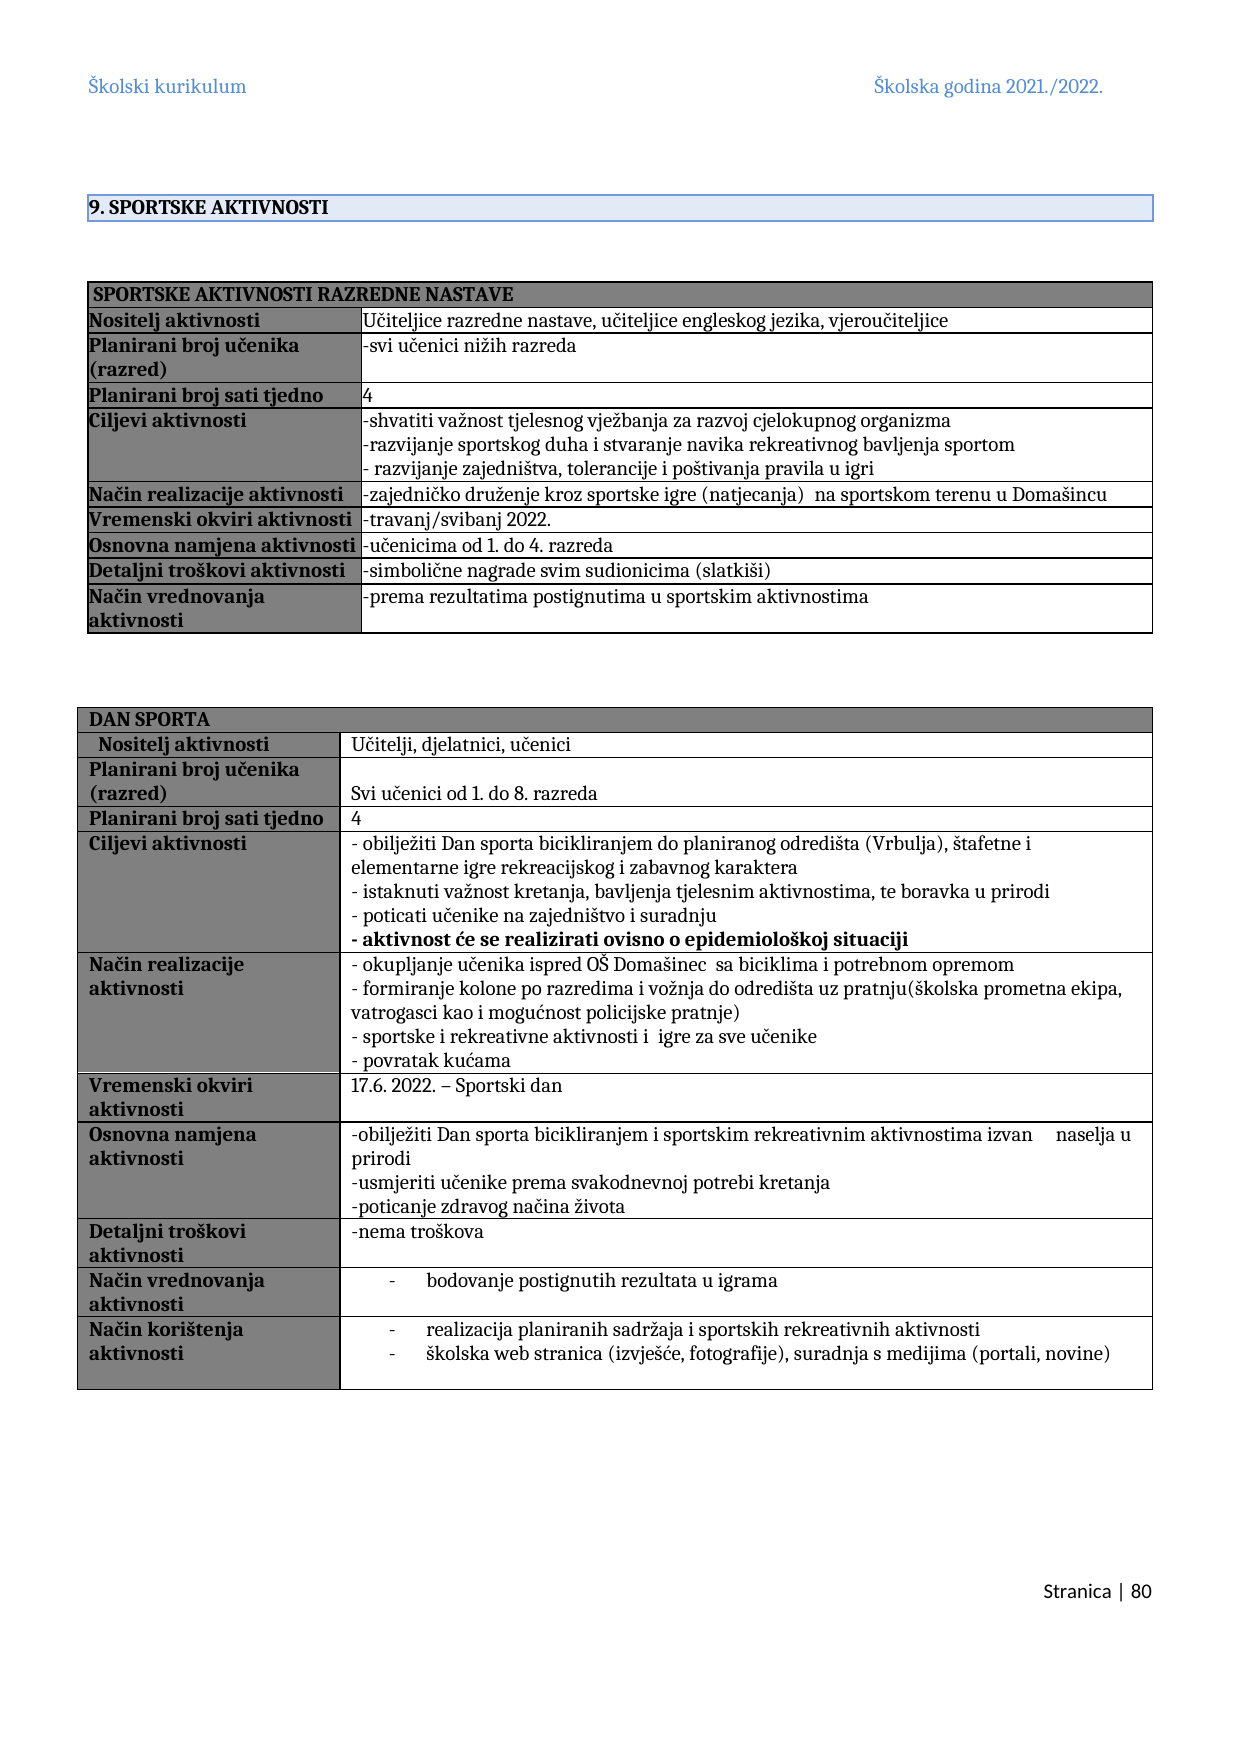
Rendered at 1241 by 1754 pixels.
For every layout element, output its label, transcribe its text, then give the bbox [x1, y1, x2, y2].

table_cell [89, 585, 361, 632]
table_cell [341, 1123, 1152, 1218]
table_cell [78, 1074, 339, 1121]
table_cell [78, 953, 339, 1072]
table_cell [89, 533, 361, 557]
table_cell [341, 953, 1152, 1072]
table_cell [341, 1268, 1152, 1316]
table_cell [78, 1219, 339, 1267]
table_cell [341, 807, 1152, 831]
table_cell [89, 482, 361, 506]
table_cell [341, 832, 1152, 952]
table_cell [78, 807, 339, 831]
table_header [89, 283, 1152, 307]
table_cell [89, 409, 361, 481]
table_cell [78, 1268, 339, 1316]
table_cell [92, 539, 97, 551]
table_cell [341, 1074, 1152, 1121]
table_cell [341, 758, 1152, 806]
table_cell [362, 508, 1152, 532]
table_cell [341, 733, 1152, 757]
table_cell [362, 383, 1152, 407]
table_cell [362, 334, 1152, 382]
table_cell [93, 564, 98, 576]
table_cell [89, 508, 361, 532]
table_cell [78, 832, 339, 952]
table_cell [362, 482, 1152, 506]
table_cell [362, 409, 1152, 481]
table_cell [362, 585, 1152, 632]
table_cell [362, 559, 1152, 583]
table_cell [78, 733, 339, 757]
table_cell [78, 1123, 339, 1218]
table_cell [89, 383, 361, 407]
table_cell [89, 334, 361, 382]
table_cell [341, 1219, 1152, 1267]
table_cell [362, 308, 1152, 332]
subtitle 9. SPORTSKE AKTIVNOSTI [89, 196, 1152, 220]
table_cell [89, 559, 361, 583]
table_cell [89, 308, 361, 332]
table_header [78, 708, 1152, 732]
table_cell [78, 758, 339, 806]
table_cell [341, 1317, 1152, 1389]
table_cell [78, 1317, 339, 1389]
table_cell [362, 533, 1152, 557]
